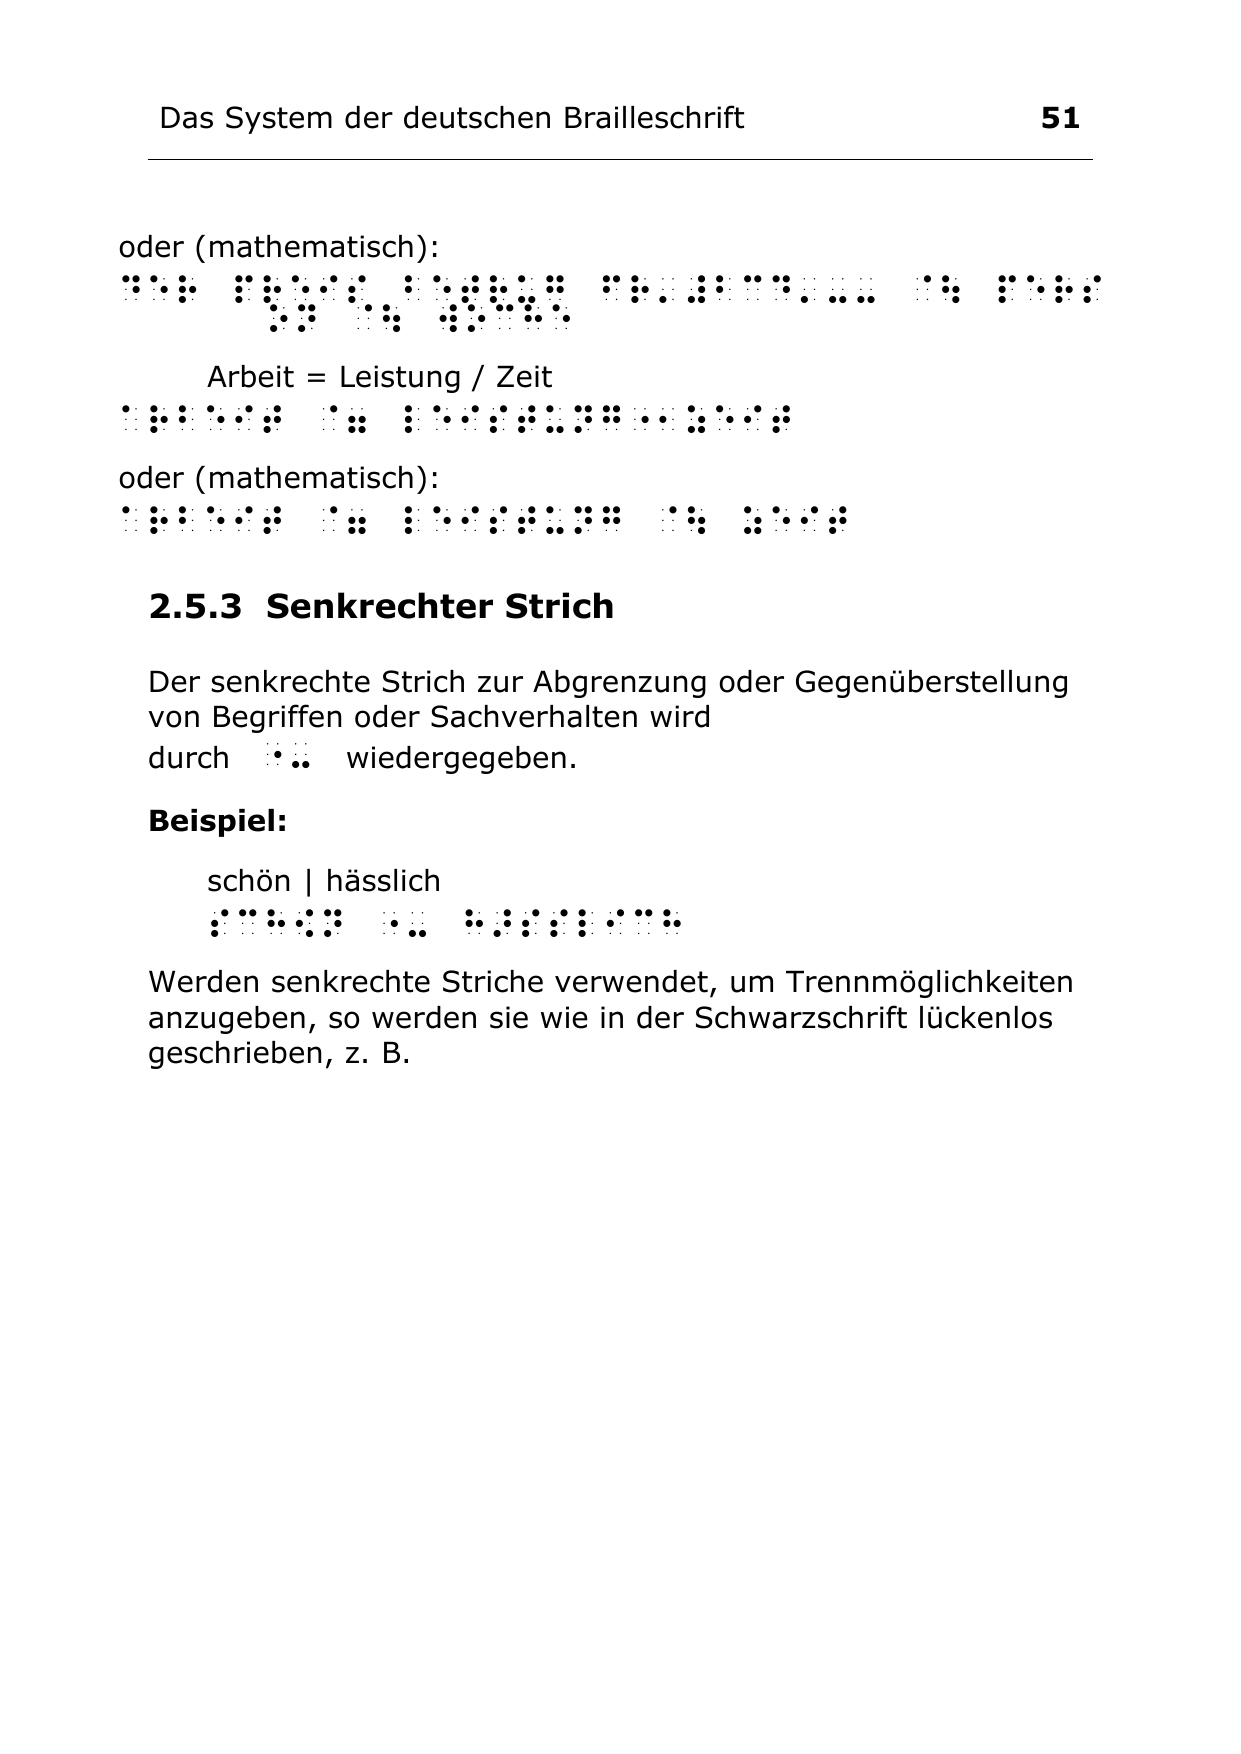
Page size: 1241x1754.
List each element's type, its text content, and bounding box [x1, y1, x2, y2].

text Werden senkrechte Striche verwendet, um Trennmöglichkeiten anzugeben, so werden sie wie in der Schwarzschrift lückenlos geschrieben, z. B. [148, 963, 1122, 1070]
text ⠁⠗⠃⠑⠊⠞⠀⠈⠶⠀⠇⠑⠊⠎⠞⠥⠝⠛⠀⠈⠳⠀⠵⠑⠊⠞ [118, 507, 1122, 535]
text Der senkrechte Strich zur Abgrenzung oder Gegenüberstellung von Begriffen oder Sachverhalten wird durch⠀‌⠐⠤⠀‌wiedergegeben. [148, 663, 1122, 777]
subtitle 2.5.3 Senkrechter Strich [148, 585, 1122, 625]
text oder (mathematisch): [118, 459, 1122, 494]
text Beispiel: [148, 802, 1122, 837]
text oder (mathematisch): [118, 228, 1122, 264]
text Arbeit = Leistung / Zeit [207, 358, 1122, 393]
text ⠎⠉⠓⠪⠝⠀⠐⠤⠀⠓⠜⠎⠎⠇⠊⠉⠓ [207, 910, 1122, 938]
text ⠁⠗⠃⠑⠊⠞⠀⠈⠶⠀⠇⠑⠊⠎⠞⠥⠝⠛⠐⠂⠵⠑⠊⠞ [118, 406, 1122, 434]
text schön | hässlich [207, 862, 1122, 898]
text ⠙⠑⠗⠀⠏⠗⠑⠊⠎⠀⠃⠑⠞⠗⠥⠛⠀⠋⠗⠄⠼⠃⠉⠙⠄⠤⠤⠀⠈⠳⠀⠏⠑⠗⠎⠕⠝⠀⠈⠳⠀⠺⠕⠉⠓⠑ [118, 276, 1122, 333]
